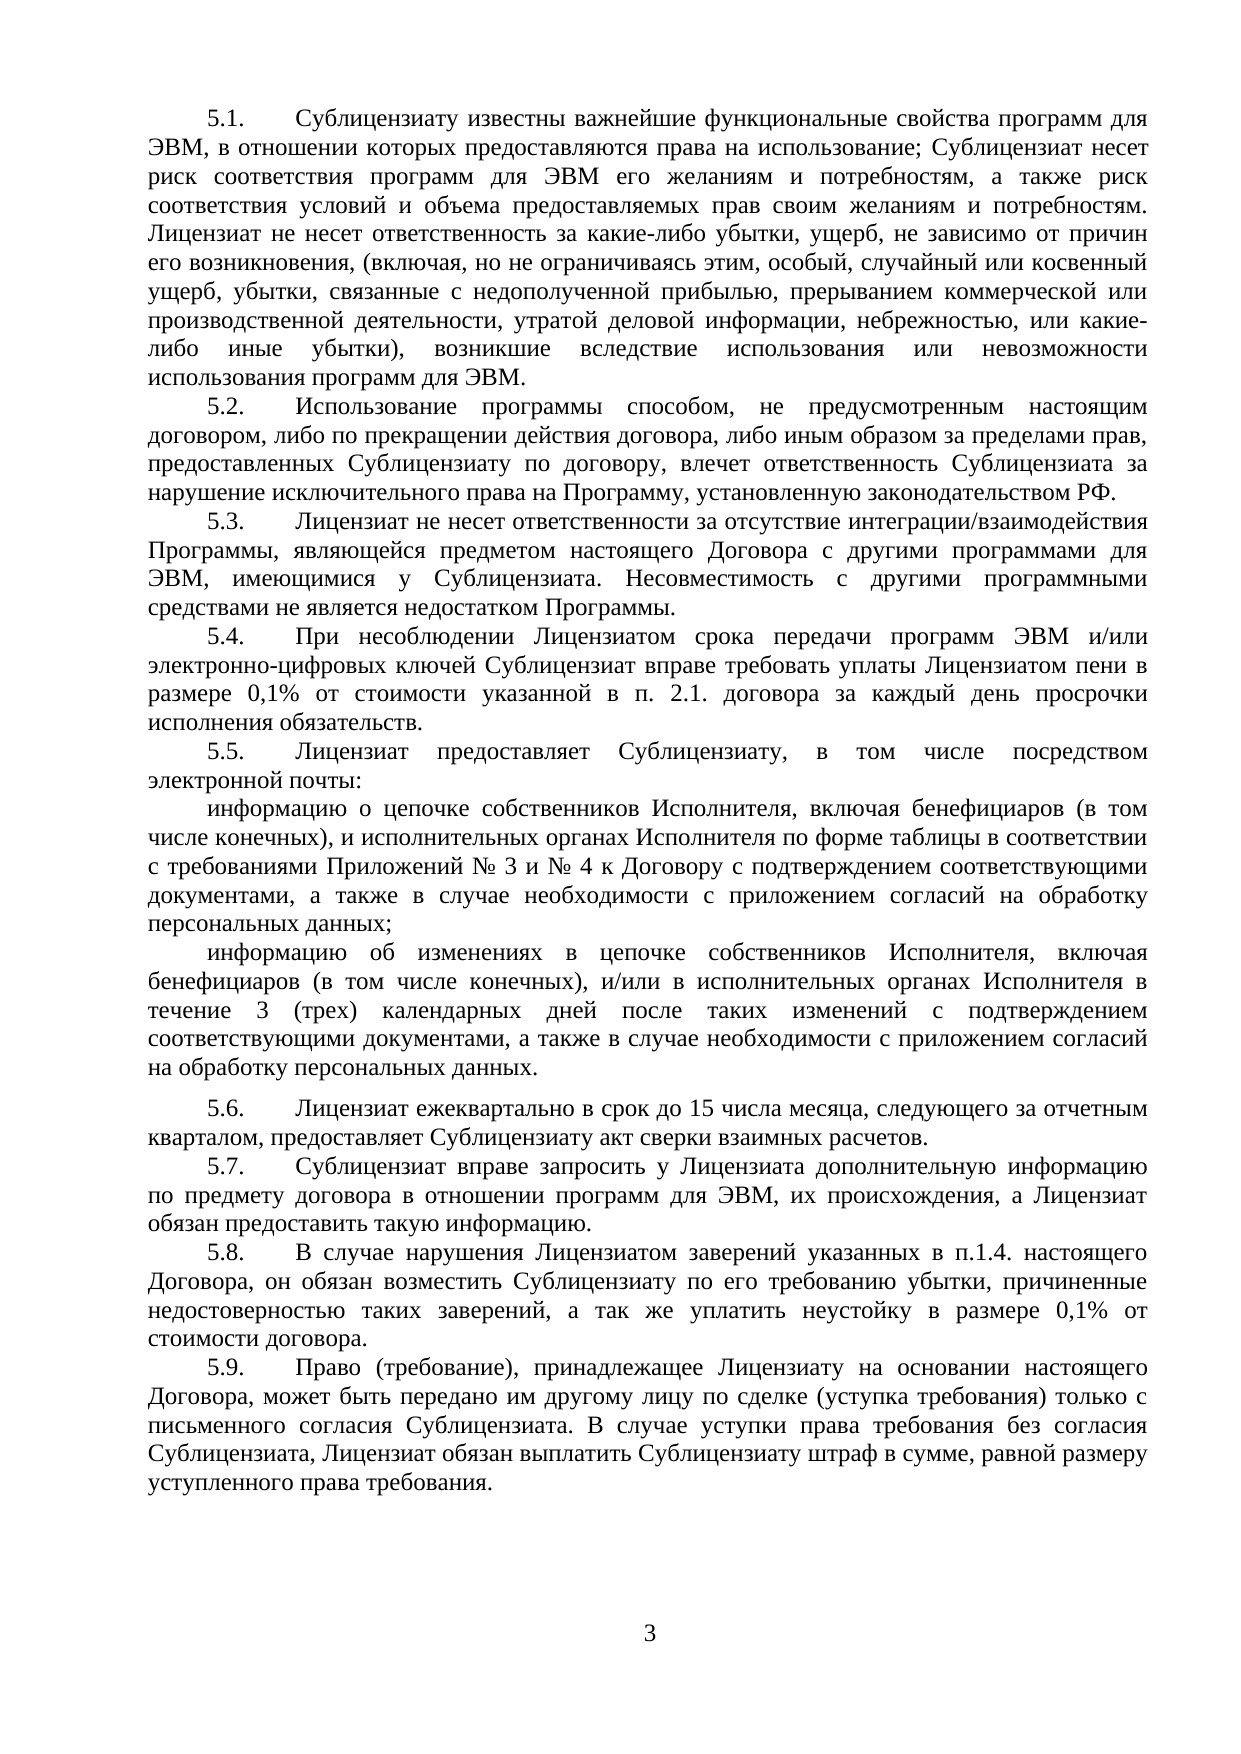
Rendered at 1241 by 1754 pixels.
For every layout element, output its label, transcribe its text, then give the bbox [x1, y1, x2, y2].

list Сублицензиату известны важнейшие функциональные свойства программ для ЭВМ, в отношении которых предоставляются права на использование; Сублицензиат несет риск соответствия программ для ЭВМ его желаниям и потребностям, а также риск соответствия условий и объема предоставляемых прав своим желаниям и потребностям. Лицензиат не несет ответственность за какие-либо убытки, ущерб, не зависимо от причин его возникновения, (включая, но не ограничиваясь этим, особый, случайный или косвенный ущерб, убытки, связанные с недополученной прибылью, прерыванием коммерческой или производственной деятельности, утратой деловой информации, небрежностью, или какие-либо иные убытки), возникшие вследствие использования или невозможности использования программ для ЭВМ. [148, 103, 1148, 391]
list Использование программы способом, не предусмотренным настоящим договором, либо по прекращении действия договора, либо иным образом за пределами прав, предоставленных Сублицензиату по договору, влечет ответственность Сублицензиата за нарушение исключительного права на Программу, установленную законодательством РФ. [148, 391, 1148, 506]
list Лицензиат предоставляет Сублицензиату, в том числе посредством электронной почты: [148, 736, 1149, 793]
list В случае нарушения Лицензиатом заверений указанных в п.1.4. настоящего Договора, он обязан возместить Сублицензиату по его требованию убытки, причиненные недостоверностью таких заверений, а так же уплатить неустойку в размере 0,1% от стоимости договора. [148, 1237, 1148, 1352]
list При несоблюдении Лицензиатом срока передачи программ ЭВМ и/или электронно-цифровых ключей Сублицензиат вправе требовать уплаты Лицензиатом пени в размере 0,1% от стоимости указанной в п. 2.1. договора за каждый день просрочки исполнения обязательств. [148, 621, 1148, 736]
list Сублицензиат вправе запросить у Лицензиата дополнительную информацию по предмету договора в отношении программ для ЭВМ, их происхождения, а Лицензиат обязан предоставить такую информацию. [148, 1151, 1148, 1237]
text информацию о цепочке собственников Исполнителя, включая бенефициаров (в том числе конечных), и исполнительных органах Исполнителя по форме таблицы в соответствии с требованиями Приложений № 3 и № 4 к Договору с подтверждением соответствующими документами, а также в случае необходимости с приложением согласий на обработку персональных данных; [148, 793, 1149, 937]
list Лицензиат ежеквартально в срок до 15 числа месяца, следующего за отчетным кварталом, предоставляет Сублицензиату акт сверки взаимных расчетов. [148, 1093, 1148, 1151]
list Лицензиат не несет ответственности за отсутствие интеграции/взаимодействия Программы, являющейся предметом настоящего Договора с другими программами для ЭВМ, имеющимися у Сублицензиата. Несовместимость с другими программными средствами не является недостатком Программы. [148, 506, 1148, 621]
list Право (требование), принадлежащее Лицензиату на основании настоящего Договора, может быть передано им другому лицу по сделке (уступка требования) только с письменного согласия Сублицензиата. В случае уступки права требования без согласия Сублицензиата, Лицензиат обязан выплатить Сублицензиату штраф в сумме, равной размеру уступленного права требования. [148, 1352, 1148, 1496]
text информацию об изменениях в цепочке собственников Исполнителя, включая бенефициаров (в том числе конечных), и/или в исполнительных органах Исполнителя в течение 3 (трех) календарных дней после таких изменений с подтверждением соответствующими документами, а также в случае необходимости с приложением согласий на обработку персональных данных. [148, 937, 1149, 1081]
